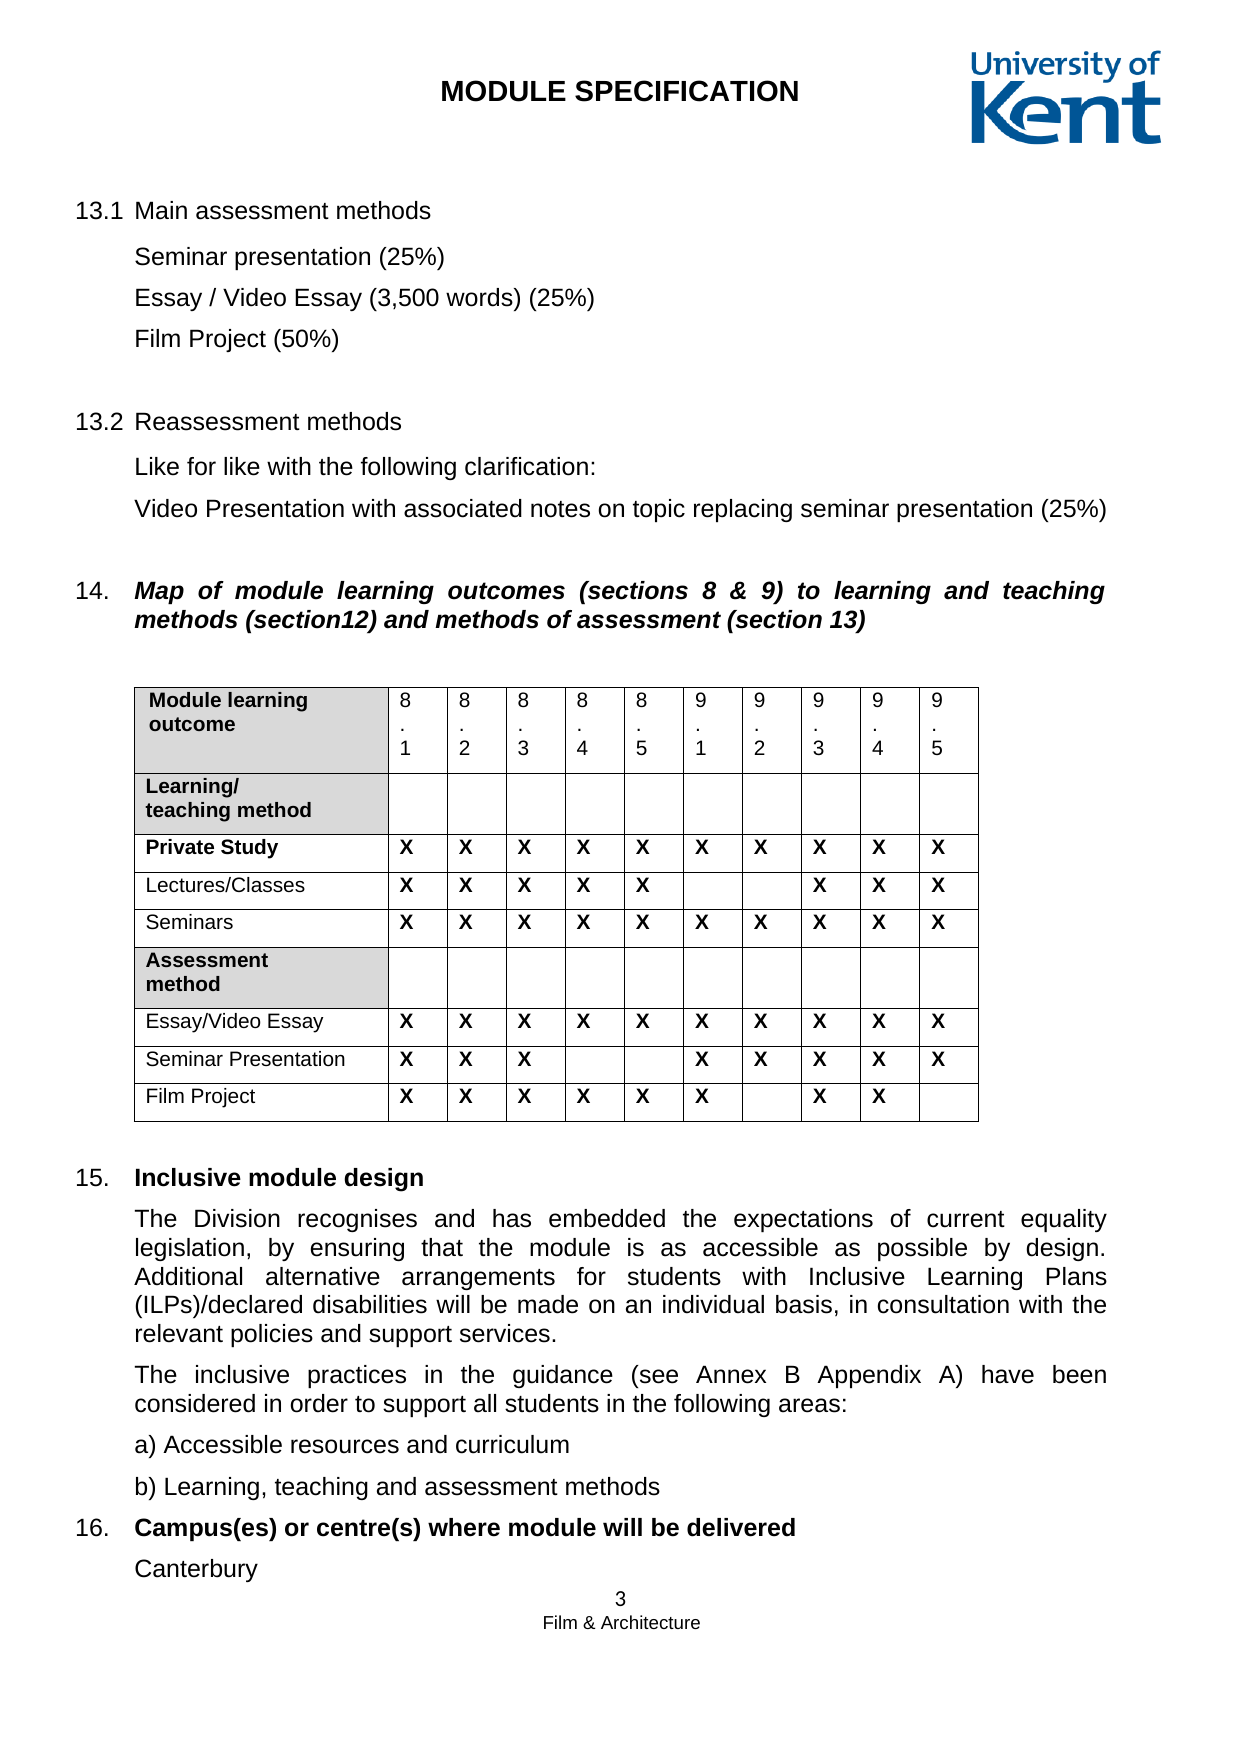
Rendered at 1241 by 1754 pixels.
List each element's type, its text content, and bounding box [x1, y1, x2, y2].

table_cell X [802, 1084, 860, 1121]
table_cell X [448, 1047, 506, 1083]
table_header 9.1 [684, 688, 742, 773]
table_cell X [389, 1009, 447, 1046]
table_header 8.2 [448, 688, 506, 773]
text a) Accessible resources and curriculum [134, 1430, 1109, 1459]
table_cell X [566, 1009, 624, 1046]
table_header 9.4 [861, 688, 919, 773]
table_cell X [684, 1009, 742, 1046]
table_cell [448, 774, 506, 834]
table_cell X [507, 835, 565, 872]
text Canterbury [134, 1554, 1109, 1583]
table_header 8.1 [389, 688, 447, 773]
text Film Project (50%) [134, 324, 1109, 353]
table_header 8.5 [625, 688, 683, 773]
text Video Presentation with associated notes on topic replacing seminar presentation (25%) [134, 493, 1109, 522]
table_cell [625, 774, 683, 834]
table_cell X [566, 873, 624, 909]
table_cell [743, 1084, 801, 1121]
text Seminar presentation (25%) [134, 242, 1109, 271]
list Main assessment methods [75, 196, 1109, 225]
table_cell X [448, 1009, 506, 1046]
table_header 9.3 [802, 688, 860, 773]
table_cell X [625, 835, 683, 872]
table_cell X [507, 873, 565, 909]
table_cell X [684, 1047, 742, 1083]
table_cell X [802, 835, 860, 872]
table_cell X [802, 1047, 860, 1083]
table_cell [389, 774, 447, 834]
table_cell X [684, 1084, 742, 1121]
table_cell Seminars [135, 910, 388, 947]
table_cell [625, 1047, 683, 1083]
table_cell X [448, 1084, 506, 1121]
table_cell X [920, 835, 978, 872]
table_cell [743, 873, 801, 909]
table_cell [920, 948, 978, 1008]
table_cell X [389, 1084, 447, 1121]
table_cell [625, 948, 683, 1008]
table_cell [566, 948, 624, 1008]
table_cell [566, 1047, 624, 1083]
table_cell X [920, 1047, 978, 1083]
table_cell X [448, 873, 506, 909]
table_cell X [389, 835, 447, 872]
table_cell X [507, 1009, 565, 1046]
table_cell X [389, 910, 447, 947]
table_header 9.2 [743, 688, 801, 773]
table_cell [920, 1084, 978, 1121]
table_cell X [625, 1009, 683, 1046]
table_cell X [802, 873, 860, 909]
table_cell [448, 948, 506, 1008]
table_cell X [861, 835, 919, 872]
table_cell [920, 774, 978, 834]
table_cell X [684, 910, 742, 947]
table_cell Learning/ teaching method [135, 774, 388, 834]
table_cell Assessment method [135, 948, 388, 1008]
text Like for like with the following clarification: [134, 452, 1109, 481]
table_cell X [743, 910, 801, 947]
table_cell [743, 774, 801, 834]
picture [970, 48, 1163, 145]
table_cell X [802, 910, 860, 947]
table_cell X [920, 1009, 978, 1046]
table_cell X [566, 910, 624, 947]
table_header Module learning outcome [135, 688, 388, 773]
table_header 8.4 [566, 688, 624, 773]
table_cell [507, 948, 565, 1008]
table_cell X [507, 1084, 565, 1121]
text 13.2 Reassessment methods [75, 407, 1109, 436]
table_cell X [861, 1009, 919, 1046]
table_cell [802, 948, 860, 1008]
text The inclusive practices in the guidance (see Annex B Appendix A) have been considered in order to support all students in the following areas: [134, 1360, 1109, 1418]
table_cell [861, 948, 919, 1008]
table_cell X [920, 910, 978, 947]
table_cell X [743, 835, 801, 872]
table_cell X [625, 1084, 683, 1121]
table_cell Private Study [135, 835, 388, 872]
table_cell X [625, 910, 683, 947]
table_cell X [920, 873, 978, 909]
table_cell X [861, 873, 919, 909]
text Essay / Video Essay (3,500 words) (25%) [134, 283, 1109, 312]
table_cell [389, 948, 447, 1008]
text The Division recognises and has embedded the expectations of current equality legislation, by ensuring that the module is as accessible as possible by design. Additional alternative arrangements for students with Inclusive Learning Plans (ILPs)/declared disabilities will be made on an individual basis, in consultation with the relevant policies and support services. [134, 1204, 1109, 1348]
table_cell X [507, 1047, 565, 1083]
table_cell X [861, 1047, 919, 1083]
table_cell X [389, 1047, 447, 1083]
table_cell Lectures/Classes [135, 873, 388, 909]
table_cell [566, 774, 624, 834]
table_cell [802, 774, 860, 834]
table_cell X [861, 1084, 919, 1121]
table_cell X [448, 910, 506, 947]
table_cell [507, 774, 565, 834]
table_cell X [507, 910, 565, 947]
list Campus(es) or centre(s) where module will be delivered [75, 1513, 1109, 1542]
table_cell X [389, 873, 447, 909]
table_header 8.3 [507, 688, 565, 773]
table_cell Essay/Video Essay [135, 1009, 388, 1046]
table_cell [684, 948, 742, 1008]
table_cell [861, 774, 919, 834]
table_cell [684, 873, 742, 909]
table_cell [684, 774, 742, 834]
table_cell X [684, 835, 742, 872]
table_cell X [625, 873, 683, 909]
table_cell X [566, 1084, 624, 1121]
table_cell X [566, 835, 624, 872]
table_cell Seminar Presentation [135, 1047, 388, 1083]
text b) Learning, teaching and assessment methods [134, 1472, 1109, 1500]
table_cell X [802, 1009, 860, 1046]
table_header 9.5 [920, 688, 978, 773]
table_cell X [743, 1047, 801, 1083]
list Map of module learning outcomes (sections 8 & 9) to learning and teaching methods (section12) and methods of assessment (section 13) [75, 576, 1109, 633]
table_cell X [448, 835, 506, 872]
table_cell Film Project [135, 1084, 388, 1121]
table_cell [743, 948, 801, 1008]
table_cell X [861, 910, 919, 947]
table_cell X [743, 1009, 801, 1046]
list Inclusive module design [75, 1163, 1109, 1192]
